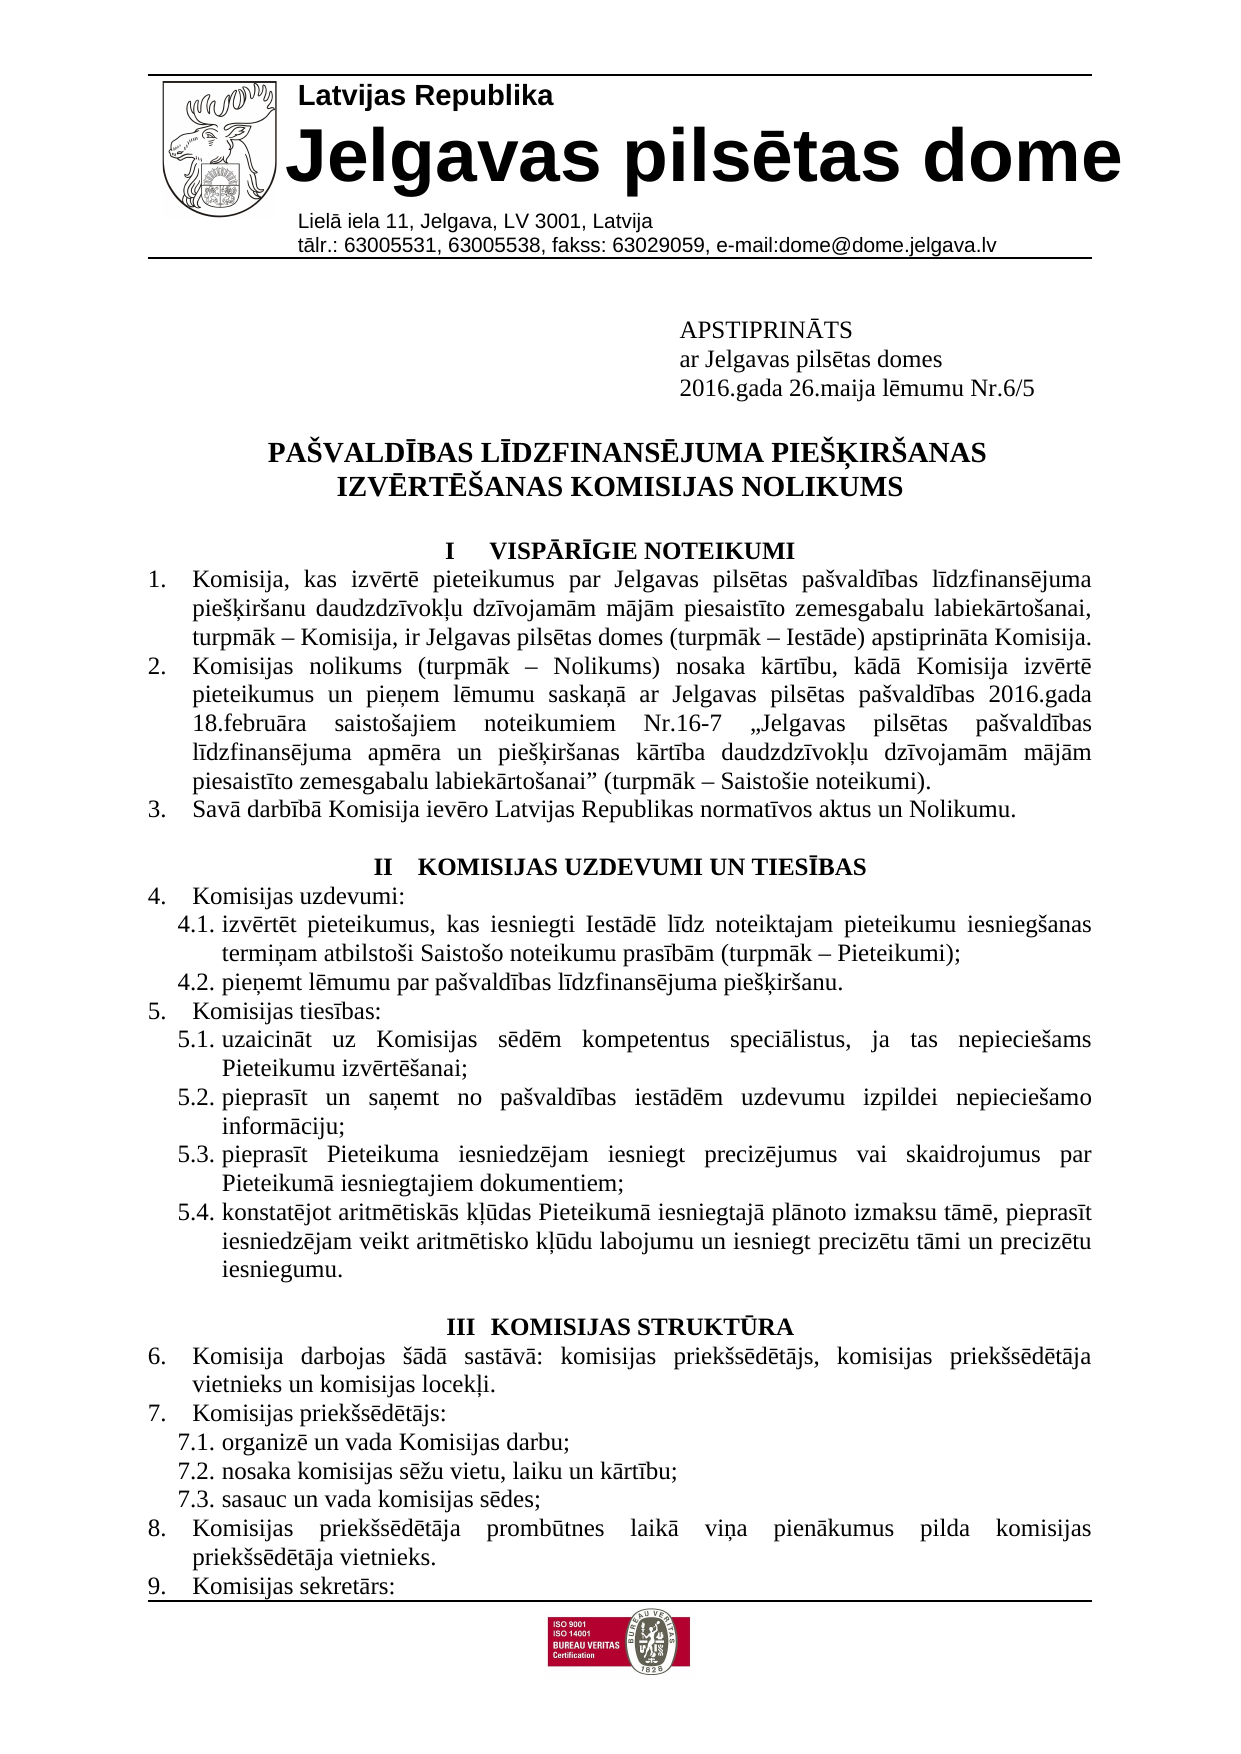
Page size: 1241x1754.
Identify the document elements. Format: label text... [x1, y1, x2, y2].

list uzaicināt uz Komisijas sēdēm kompetentus speciālistus, ja tas nepieciešams Pieteikumu izvērtēšanai; [177, 1024, 1092, 1082]
list Komisijas nolikums (turpmāk – Nolikums) nosaka kārtību, kādā Komisija izvērtē pieteikumus un pieņem lēmumu saskaņā ar Jelgavas pilsētas pašvaldības 2016.gada 18.februāra saistošajiem noteikumiem Nr.16-7 „Jelgavas pilsētas pašvaldības līdzfinansējuma apmēra un piešķiršanas kārtība daudzdzīvokļu dzīvojamām mājām piesaistīto zemesgabalu labiekārtošanai” (turpmāk – Saistošie noteikumi). [148, 651, 1092, 794]
list konstatējot aritmētiskās kļūdas Pieteikumā iesniegtajā plānoto izmaksu tāmē, pieprasīt iesniedzējam veikt aritmētisko kļūdu labojumu un iesniegt precizētu tāmi un precizētu iesniegumu. [177, 1197, 1092, 1283]
text PAŠVALDĪBAS LĪDZFINANSĒJUMA PIEŠĶIRŠANAS IZVĒRTĒŠANAS KOMISIJAS NOLIKUMS [148, 435, 1092, 502]
list Komisija, kas izvērtē pieteikumus par Jelgavas pilsētas pašvaldības līdzfinansējuma piešķiršanu daudzdzīvokļu dzīvojamām mājām piesaistīto zemesgabalu labiekārtošanai, turpmāk – Komisija, ir Jelgavas pilsētas domes (turpmāk – Iestāde) apstiprināta Komisija. [148, 564, 1092, 651]
list Komisijas priekšsēdētājs: [148, 1398, 1092, 1427]
list nosaka komisijas sēžu vietu, laiku un kārtību; [177, 1456, 1092, 1484]
list organizē un vada Komisijas darbu; [177, 1427, 1092, 1456]
list Komisijas uzdevumi: [148, 881, 1092, 909]
list pieņemt lēmumu par pašvaldības līdzfinansējuma piešķiršanu. [177, 967, 1092, 996]
picture [162, 81, 277, 218]
text APSTIPRINĀTS [679, 315, 1092, 344]
list VISPĀRĪGIE NOTEIKUMI [148, 536, 1092, 564]
list pieprasīt Pieteikuma iesniedzējam iesniegt precizējumus vai skaidrojumus par Pieteikumā iesniegtajiem dokumentiem; [177, 1139, 1092, 1197]
list Komisijas priekšsēdētāja prombūtnes laikā viņa pienākumus pilda komisijas priekšsēdētāja vietnieks. [148, 1513, 1092, 1571]
list KOMISIJAS STRUKTŪRA [148, 1312, 1092, 1341]
list KOMISIJAS UZDEVUMI UN TIESĪBAS [148, 852, 1092, 881]
text ar Jelgavas pilsētas domes [679, 344, 1092, 373]
list Komisijas sekretārs: [148, 1571, 1092, 1599]
list Savā darbībā Komisija ievēro Latvijas Republikas normatīvos aktus un Nolikumu. [148, 794, 1092, 823]
picture [543, 1603, 697, 1681]
list izvērtēt pieteikumus, kas iesniegti Iestādē līdz noteiktajam pieteikumu iesniegšanas termiņam atbilstoši Saistošo noteikumu prasībām (turpmāk – Pieteikumi); [177, 909, 1092, 967]
list Komisija darbojas šādā sastāvā: komisijas priekšsēdētājs, komisijas priekšsēdētāja vietnieks un komisijas locekļi. [148, 1341, 1092, 1398]
list pieprasīt un saņemt no pašvaldības iestādēm uzdevumu izpildei nepieciešamo informāciju; [177, 1082, 1092, 1139]
list Komisijas tiesības: [148, 996, 1092, 1024]
text 2016.gada 26.maija lēmumu Nr.6/5 [679, 373, 1092, 402]
list sasauc un vada komisijas sēdes; [177, 1484, 1092, 1513]
